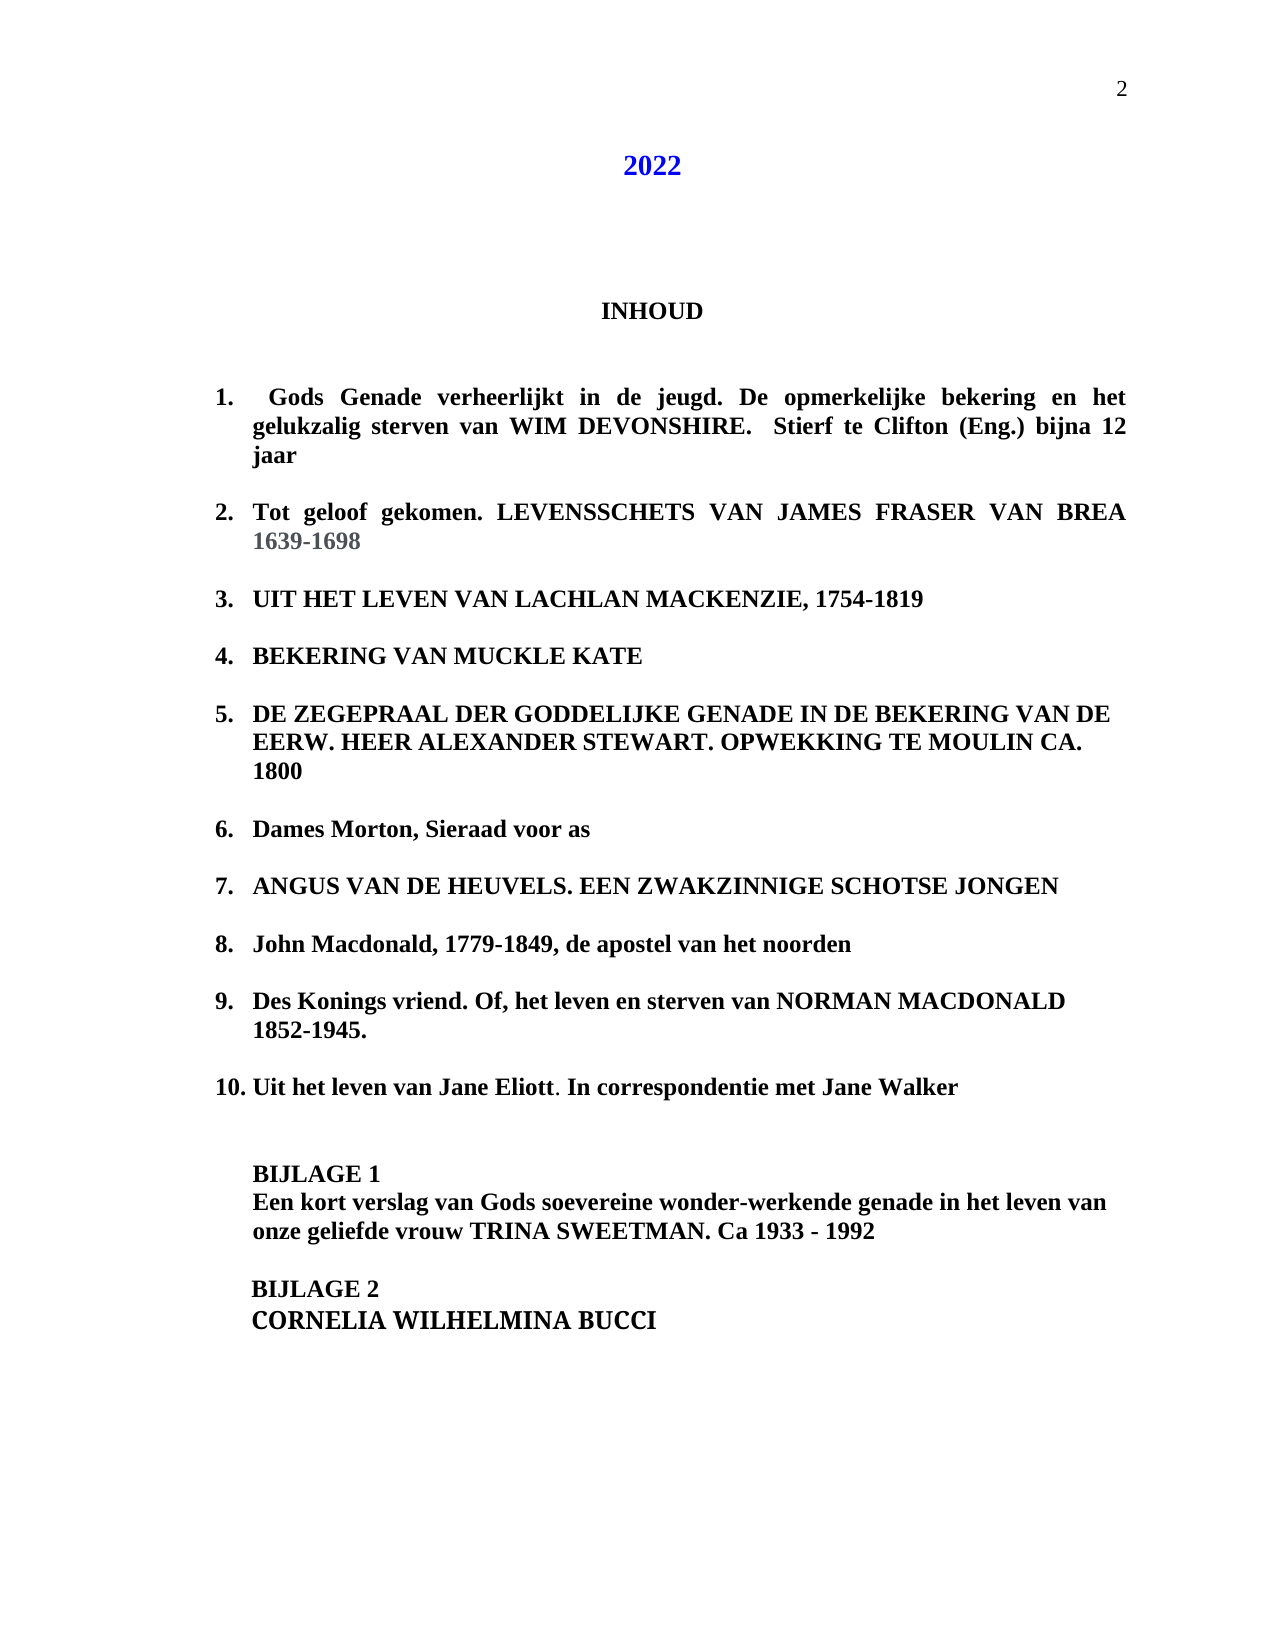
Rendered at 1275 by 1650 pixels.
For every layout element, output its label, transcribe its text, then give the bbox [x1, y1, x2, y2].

text onze geliefde vrouw TRINA SWEETMAN. Ca 1933 - 1992 [215, 1216, 1127, 1245]
text INHOUD [177, 296, 1127, 325]
list UIT HET LEVEN VAN LACHLAN MACKENZIE, 1754-1819 [215, 584, 1127, 612]
list ANGUS VAN DE HEUVELS. EEN ZWAKZINNIGE SCHOTSE JONGEN [215, 871, 1127, 900]
list Gods Genade verheerlijkt in de jeugd. De opmerkelijke bekering en het gelukzalig sterven van WIM DEVONSHIRE. Stierf te Clifton (Eng.) bijna 12 jaar [215, 382, 1127, 469]
text 2022 [177, 148, 1127, 181]
text Een kort verslag van Gods soevereine wonder-werkende genade in het leven van [215, 1187, 1127, 1216]
list Dames Morton, Sieraad voor as [215, 814, 1127, 842]
list Tot geloof gekomen. LEVENSSCHETS VAN JAMES FRASER VAN BREA 1639-1698 [215, 497, 1127, 555]
text BIJLAGE 1 [215, 1159, 1127, 1187]
list DE ZEGEPRAAL DER GODDELIJKE GENADE IN DE BEKERING VAN DE EERW. HEER ALEXANDER STEWART. OPWEKKING TE MOULIN CA. 1800 [215, 699, 1127, 785]
list Des Konings vriend. Of, het leven en sterven van NORMAN MACDONALD 1852-1945. [215, 986, 1127, 1044]
list John Macdonald, 1779-1849, de apostel van het noorden [215, 929, 1127, 957]
list BEKERING VAN MUCKLE KATE [215, 641, 1127, 670]
list Uit het leven van Jane Eliott. In correspondentie met Jane Walker [215, 1072, 1127, 1101]
text BIJLAGE 2 [177, 1274, 1127, 1302]
text CORNELIA WILHELMINA BUCCI [177, 1302, 1127, 1337]
